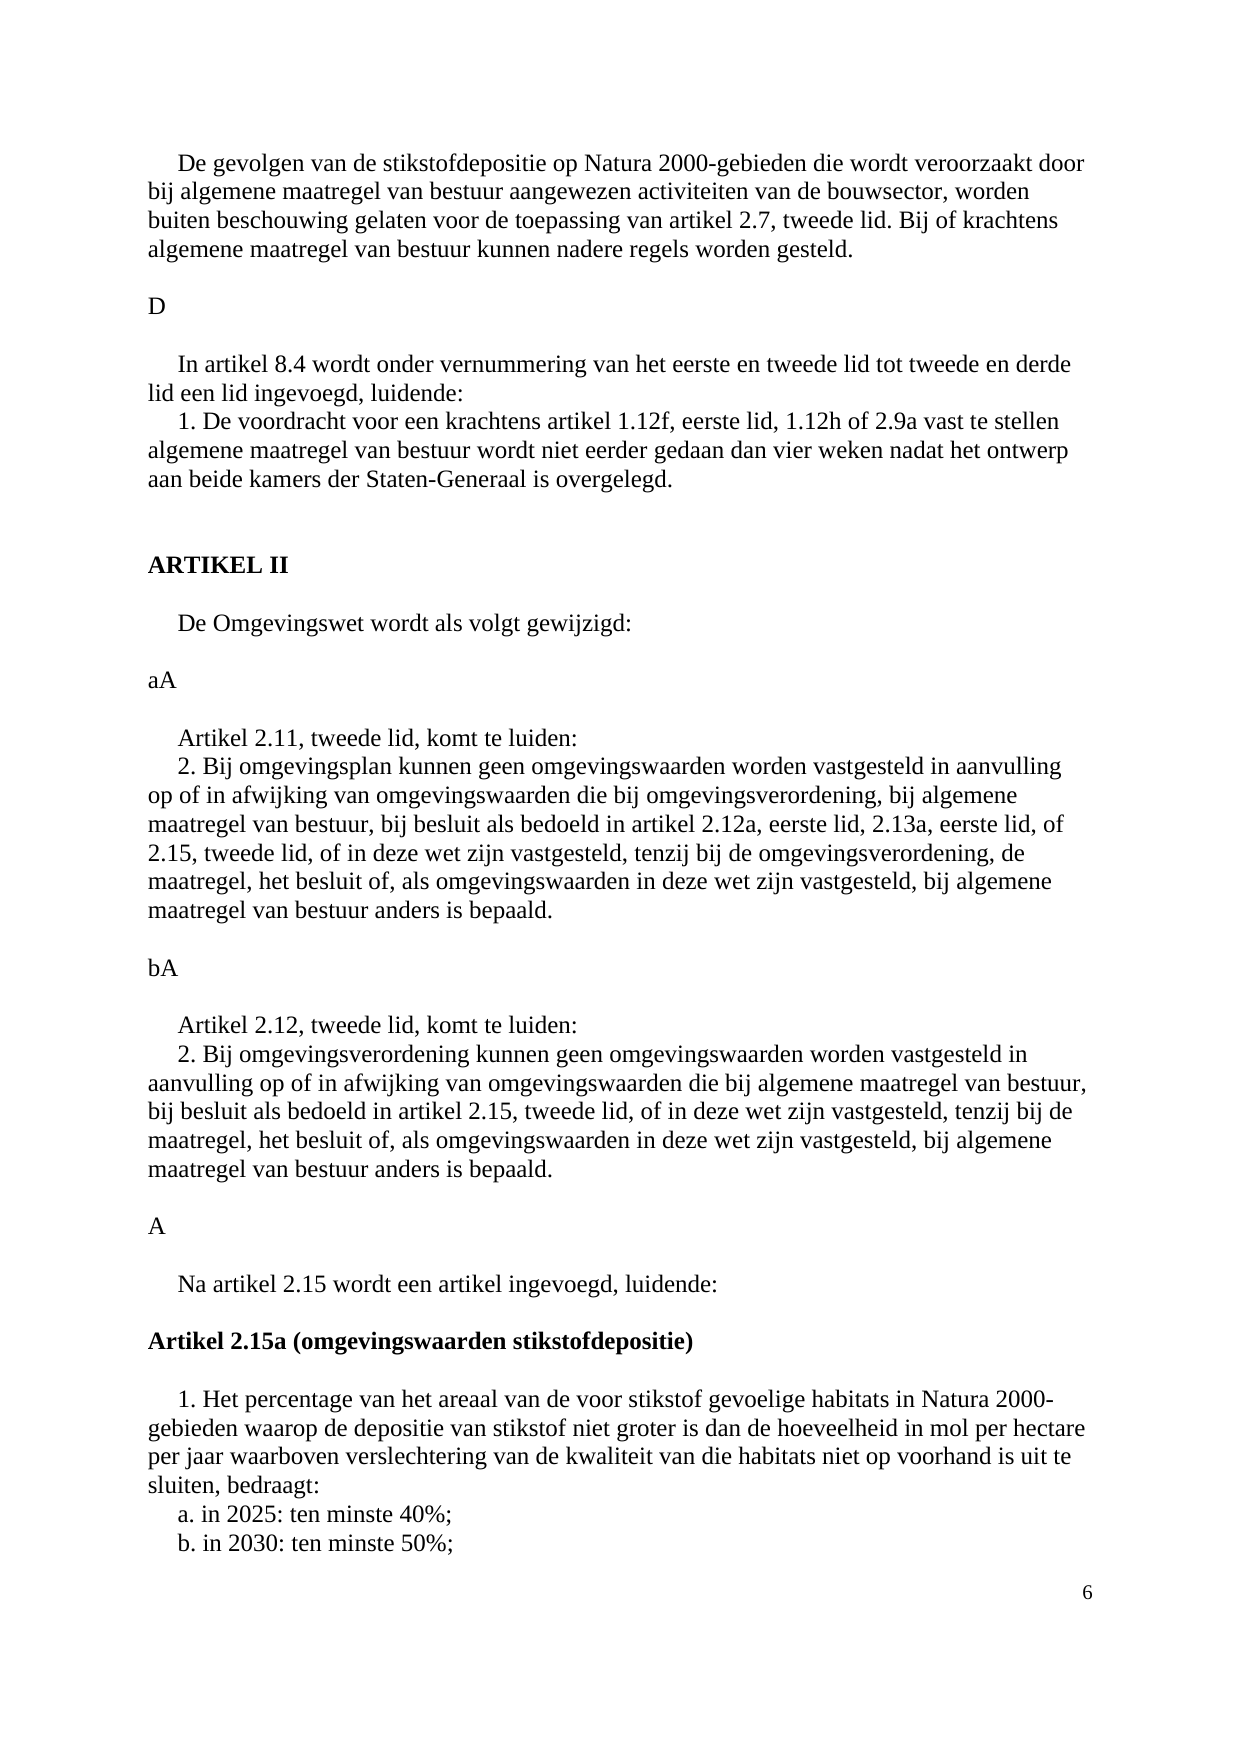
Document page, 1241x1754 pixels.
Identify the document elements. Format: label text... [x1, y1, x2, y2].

text D [148, 291, 1092, 320]
text b. in 2030: ten minste 50%; [148, 1528, 1092, 1556]
text 1. Het percentage van het areaal van de voor stikstof gevoelige habitats in Natura 2000-gebieden waarop de depositie van stikstof niet groter is dan de hoeveelheid in mol per hectare per jaar waarboven verslechtering van de kwaliteit van die habitats niet op voorhand is uit te sluiten, bedraagt: [148, 1384, 1092, 1499]
text aA [148, 665, 1092, 694]
text 1. De voordracht voor een krachtens artikel 1.12f, eerste lid, 1.12h of 2.9a vast te stellen algemene maatregel van bestuur wordt niet eerder gedaan dan vier weken nadat het ontwerp aan beide kamers der Staten-Generaal is overgelegd. [148, 406, 1092, 493]
text 2. Bij omgevingsverordening kunnen geen omgevingswaarden worden vastgesteld in aanvulling op of in afwijking van omgevingswaarden die bij algemene maatregel van bestuur, bij besluit als bedoeld in artikel 2.15, tweede lid, of in deze wet zijn vastgesteld, tenzij bij de maatregel, het besluit of, als omgevingswaarden in deze wet zijn vastgesteld, bij algemene maatregel van bestuur anders is bepaald. [148, 1039, 1092, 1183]
text Artikel 2.12, tweede lid, komt te luiden: [148, 1010, 1092, 1039]
text a. in 2025: ten minste 40%; [148, 1499, 1092, 1528]
text 2. Bij omgevingsplan kunnen geen omgevingswaarden worden vastgesteld in aanvulling op of in afwijking van omgevingswaarden die bij omgevingsverordening, bij algemene maatregel van bestuur, bij besluit als bedoeld in artikel 2.12a, eerste lid, 2.13a, eerste lid, of 2.15, tweede lid, of in deze wet zijn vastgesteld, tenzij bij de omgevingsverordening, de maatregel, het besluit of, als omgevingswaarden in deze wet zijn vastgesteld, bij algemene maatregel van bestuur anders is bepaald. [148, 751, 1092, 924]
text De gevolgen van de stikstofdepositie op Natura 2000-gebieden die wordt veroorzaakt door bij algemene maatregel van bestuur aangewezen activiteiten van de bouwsector, worden buiten beschouwing gelaten voor de toepassing van artikel 2.7, tweede lid. Bij of krachtens algemene maatregel van bestuur kunnen nadere regels worden gesteld. [148, 148, 1092, 263]
text bA [148, 953, 1092, 981]
text De Omgevingswet wordt als volgt gewijzigd: [148, 608, 1092, 636]
text Na artikel 2.15 wordt een artikel ingevoegd, luidende: [148, 1269, 1092, 1298]
text Artikel 2.15a (omgevingswaarden stikstofdepositie) [148, 1326, 1092, 1355]
text A [148, 1211, 1092, 1240]
text In artikel 8.4 wordt onder vernummering van het eerste en tweede lid tot tweede en derde lid een lid ingevoegd, luidende: [148, 349, 1092, 406]
text ARTIKEL II [148, 550, 1092, 579]
text Artikel 2.11, tweede lid, komt te luiden: [148, 723, 1092, 751]
